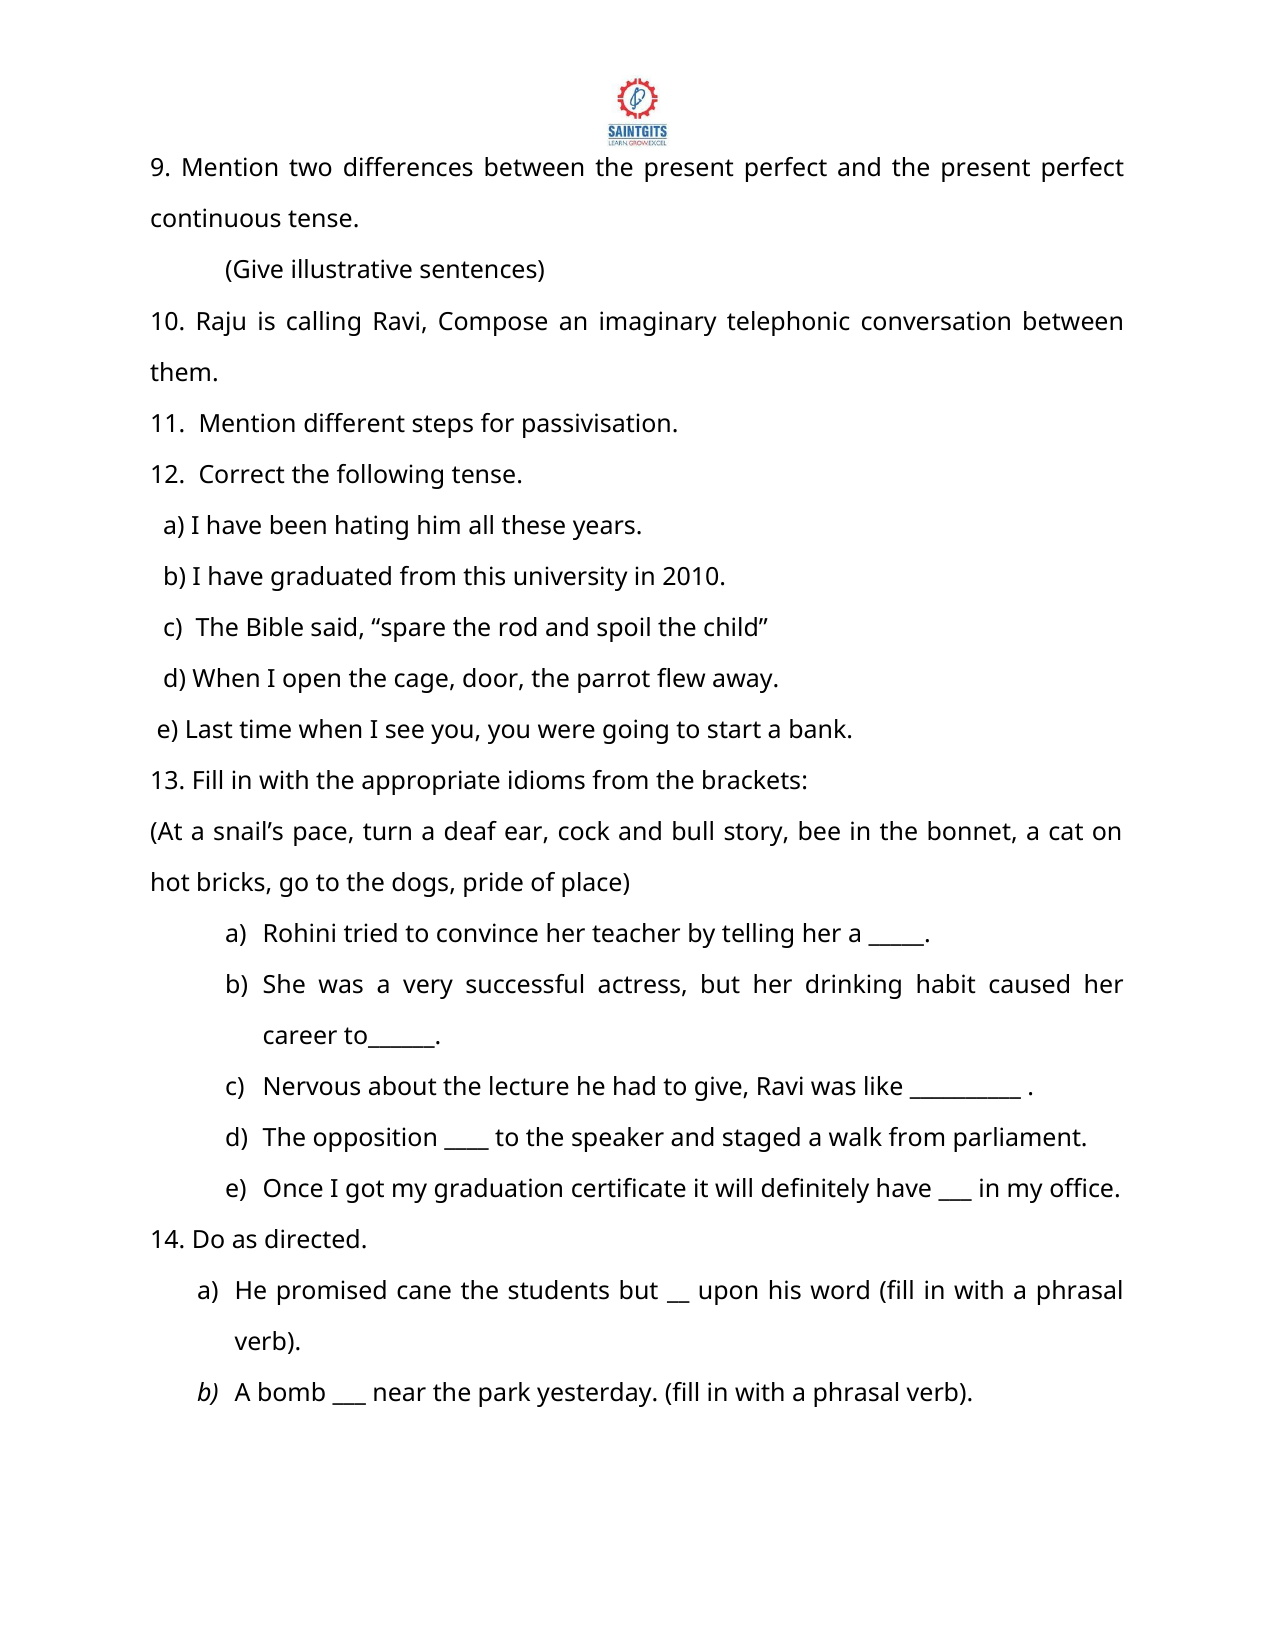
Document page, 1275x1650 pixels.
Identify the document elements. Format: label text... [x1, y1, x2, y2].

text c) The Bible said, “spare the rod and spoil the child” [150, 609, 1125, 643]
list The opposition ____ to the speaker and staged a walk from parliament. [225, 1120, 1125, 1154]
text 12. Correct the following tense. [150, 456, 1125, 490]
list She was a very successful actress, but her drinking habit caused her career to______. [225, 967, 1125, 1052]
list Rohini tried to convince her teacher by telling her a _____. [225, 916, 1125, 950]
text 11. Mention different steps for passivisation. [150, 405, 1125, 439]
text d) When I open the cage, door, the parrot flew away. [150, 660, 1125, 694]
text (At a snail’s pace, turn a deaf ear, cock and bull story, bee in the bonnet, a cat on hot bricks, go to the dogs, pride of place) [150, 813, 1125, 899]
list He promised cane the students but __ upon his word (fill in with a phrasal verb). [197, 1273, 1125, 1358]
list Nervous about the lecture he had to give, Ravi was like __________ . [225, 1069, 1125, 1103]
picture [602, 75, 673, 150]
text 14. Do as directed. [150, 1222, 1125, 1256]
list A bomb ___ near the park yesterday. (fill in with a phrasal verb). [197, 1375, 1125, 1409]
text e) Last time when I see you, you were going to start a bank. [150, 711, 1125, 746]
list Once I got my graduation certificate it will definitely have ___ in my office. [225, 1171, 1125, 1205]
text b) I have graduated from this university in 2010. [150, 558, 1125, 592]
text 10. Raju is calling Ravi, Compose an imaginary telephonic conversation between them. [150, 303, 1125, 388]
text a) I have been hating him all these years. [150, 507, 1125, 541]
text 13. Fill in with the appropriate idioms from the brackets: [150, 762, 1125, 797]
text 9. Mention two differences between the present perfect and the present perfect continuous tense. [150, 150, 1125, 235]
text (Give illustrative sentences) [150, 252, 1125, 286]
